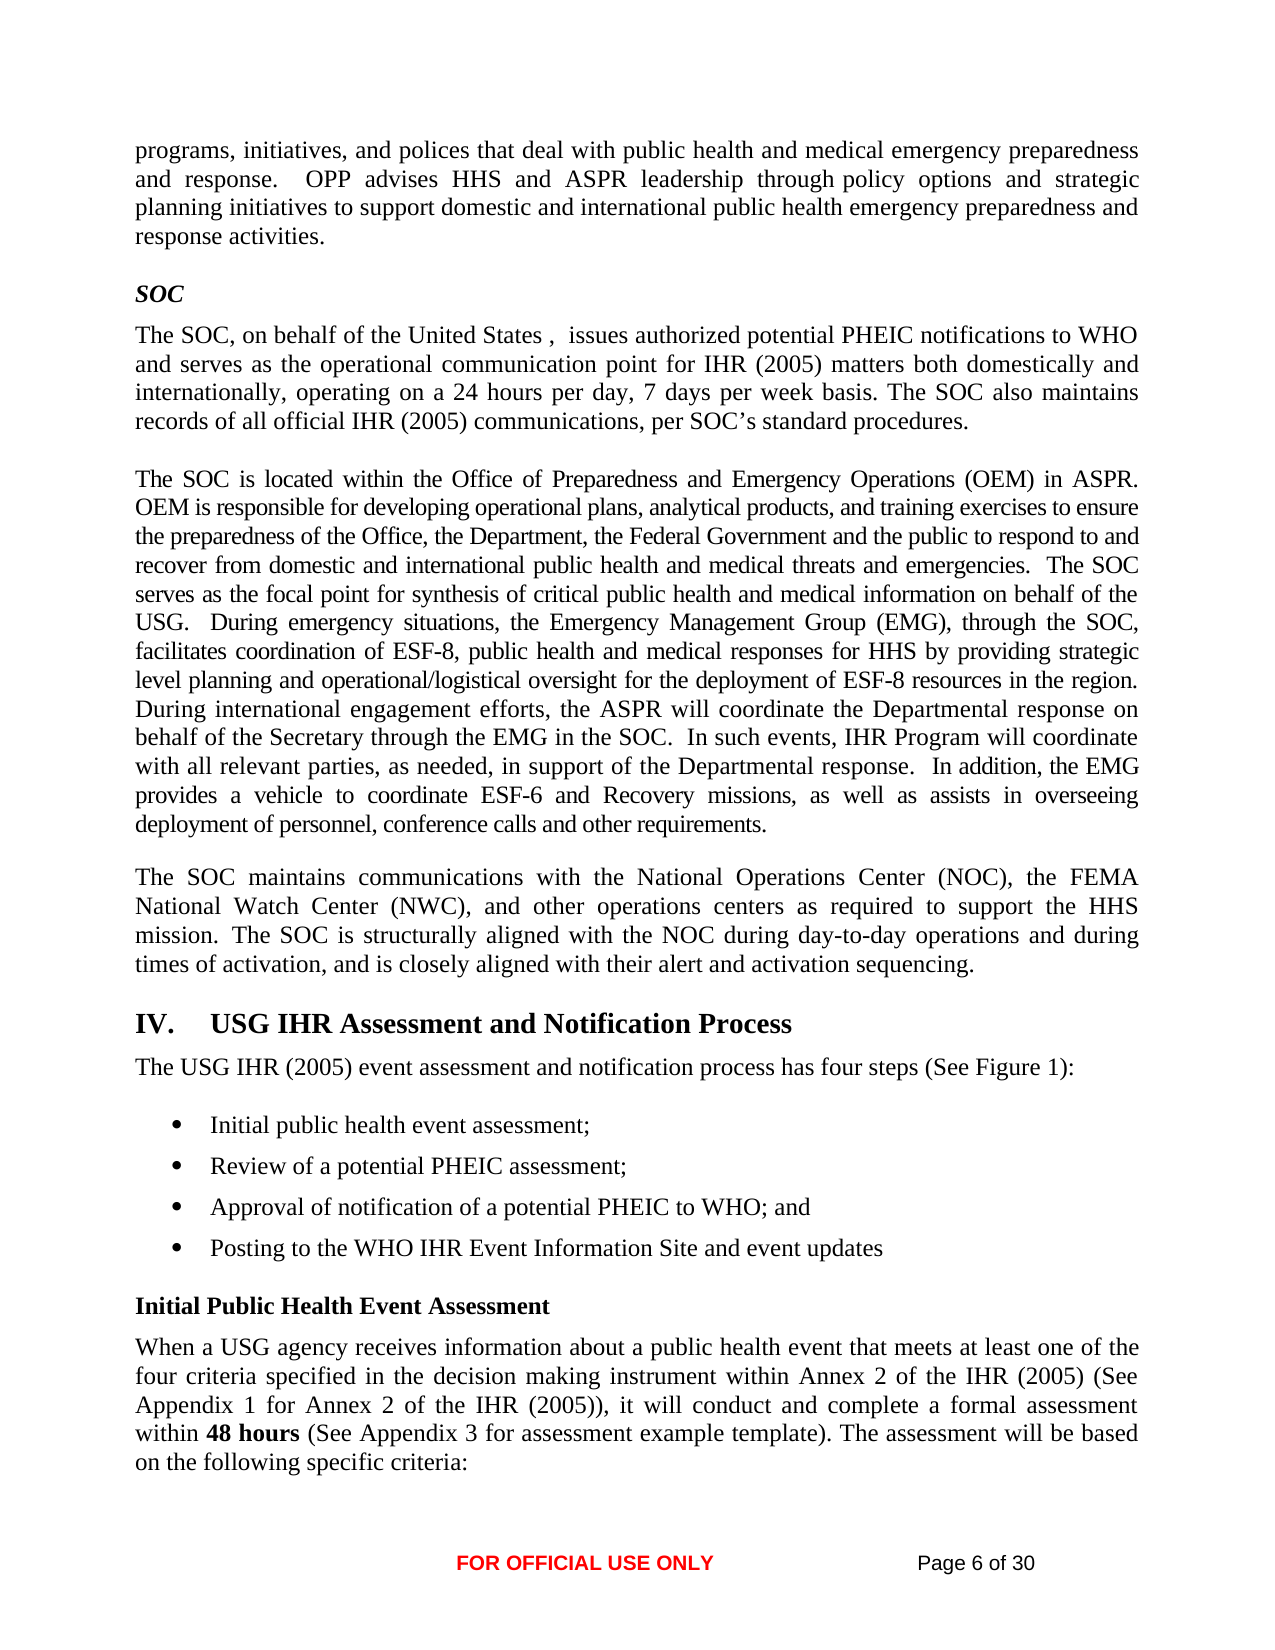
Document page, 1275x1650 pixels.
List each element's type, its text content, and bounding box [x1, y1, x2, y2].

list Review of a potential PHEIC assessment; [172, 1151, 1140, 1180]
subtitle USG IHR Assessment and Notification Process [135, 1006, 1140, 1040]
text The USG IHR (2005) event assessment and notification process has four steps (See Figure 1): [135, 1052, 1140, 1081]
text The SOC is located within the Office of Preparedness and Emergency Operations (OEM) in ASPR. OEM is responsible for developing operational plans, analytical products, and training exercises to ensure the preparedness of the Office, the Department, the Federal Government and the public to respond to and recover from domestic and international public health and medical threats and emergencies. The SOC serves as the focal point for synthesis of critical public health and medical information on behalf of the USG. During emergency situations, the Emergency Management Group (EMG), through the SOC, facilitates coordination of ESF-8, public health and medical responses for HHS by providing strategic level planning and operational/logistical oversight for the deployment of ESF-8 resources in the region. During international engagement efforts, the ASPR will coordinate the Departmental response on behalf of the Secretary through the EMG in the SOC. In such events, IHR Program will coordinate with all relevant parties, as needed, in support of the Departmental response. In addition, the EMG provides a vehicle to coordinate ESF-6 and Recovery missions, as well as assists in overseeing deployment of personnel, conference calls and other requirements. [135, 464, 1140, 837]
list Posting to the WHO IHR Event Information Site and event updates [172, 1233, 1140, 1262]
text When a USG agency receives information about a public health event that meets at least one of the four criteria specified in the decision making instrument within Annex 2 of the IHR (2005) (See Appendix 1 for Annex 2 of the IHR (2005)), it will conduct and complete a formal assessment within 48 hours (See Appendix 3 for assessment example template). The assessment will be based on the following specific criteria: [135, 1332, 1140, 1476]
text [135, 135, 1140, 250]
text Initial Public Health Event Assessment [135, 1291, 1140, 1320]
text The SOC, on behalf of the United States , issues authorized potential PHEIC notifications to WHO and serves as the operational communication point for IHR (2005) matters both domestically and internationally, operating on a 24 hours per day, 7 days per week basis. The SOC also maintains records of all official IHR (2005) communications, per SOC’s standard procedures. [135, 320, 1140, 435]
text SOC [135, 279, 1140, 307]
list Initial public health event assessment; [172, 1110, 1140, 1138]
list Approval of notification of a potential PHEIC to WHO; and [172, 1192, 1140, 1221]
text The SOC maintains communications with the National Operations Center (NOC), the FEMA National Watch Center (NWC), and other operations centers as required to support the HHS mission. The SOC is structurally aligned with the NOC during day-to-day operations and during times of activation, and is closely aligned with their alert and activation sequencing. [135, 862, 1140, 977]
